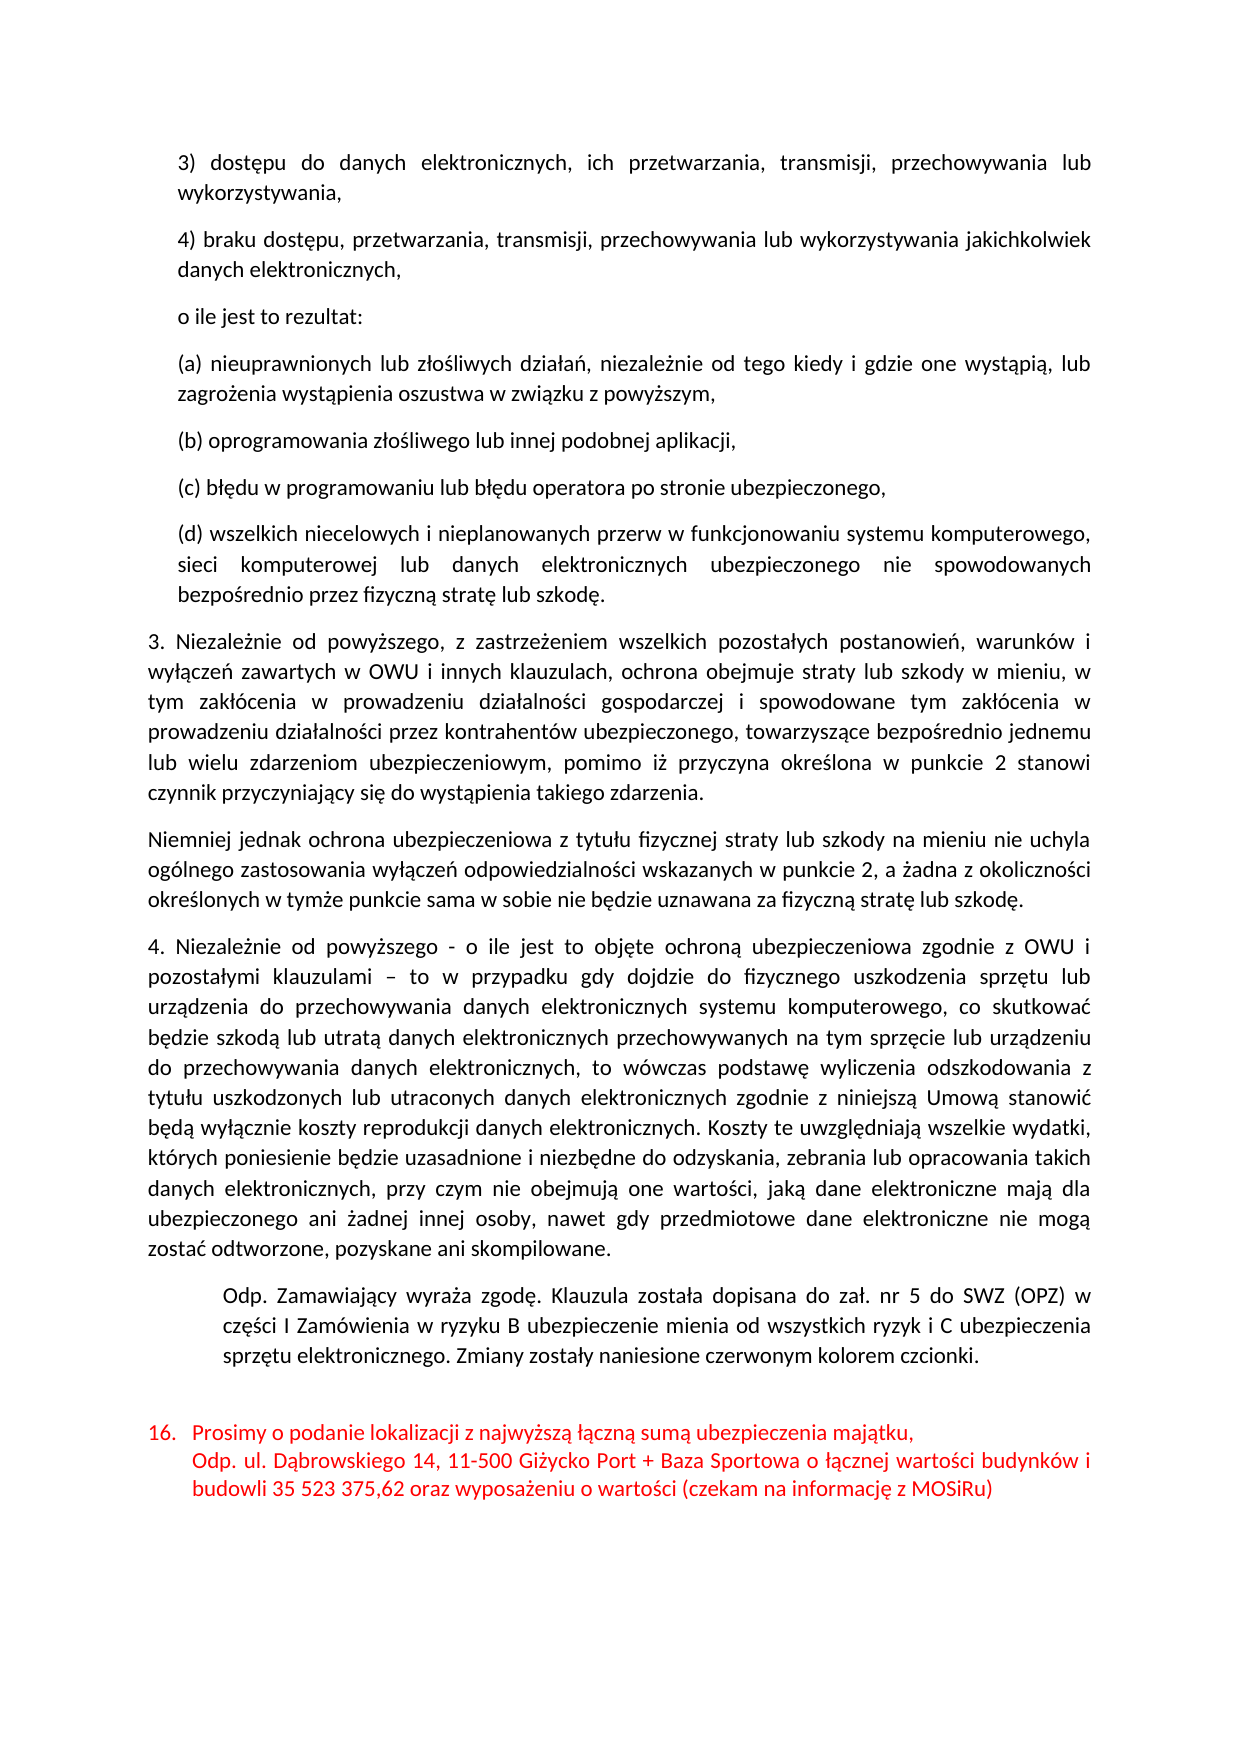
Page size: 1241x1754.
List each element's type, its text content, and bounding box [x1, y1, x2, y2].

text Niemniej jednak ochrona ubezpieczeniowa z tytułu fizycznej straty lub szkody na mieniu nie uchyla ogólnego zastosowania wyłączeń odpowiedzialności wskazanych w punkcie 2, a żadna z okoliczności określonych w tymże punkcie sama w sobie nie będzie uznawana za fizyczną stratę lub szkodę. [148, 825, 1093, 913]
text 4. Niezależnie od powyższego - o ile jest to objęte ochroną ubezpieczeniowa zgodnie z OWU i pozostałymi klauzulami – to w przypadku gdy dojdzie do fizycznego uszkodzenia sprzętu lub urządzenia do przechowywania danych elektronicznych systemu komputerowego, co skutkować będzie szkodą lub utratą danych elektronicznych przechowywanych na tym sprzęcie lub urządzeniu do przechowywania danych elektronicznych, to wówczas podstawę wyliczenia odszkodowania z tytułu uszkodzonych lub utraconych danych elektronicznych zgodnie z niniejszą Umową stanowić będą wyłącznie koszty reprodukcji danych elektronicznych. Koszty te uwzględniają wszelkie wydatki, których poniesienie będzie uzasadnione i niezbędne do odzyskania, zebrania lub opracowania takich danych elektronicznych, przy czym nie obejmują one wartości, jaką dane elektroniczne mają dla ubezpieczonego ani żadnej innej osoby, nawet gdy przedmiotowe dane elektroniczne nie mogą zostać odtworzone, pozyskane ani skompilowane. [148, 932, 1093, 1262]
text (c) błędu w programowaniu lub błędu operatora po stronie ubezpieczonego, [177, 473, 1093, 501]
text o ile jest to rezultat: [177, 302, 1093, 330]
text 3. Niezależnie od powyższego, z zastrzeżeniem wszelkich pozostałych postanowień, warunków i wyłączeń zawartych w OWU i innych klauzulach, ochrona obejmuje straty lub szkody w mieniu, w tym zakłócenia w prowadzeniu działalności gospodarczej i spowodowane tym zakłócenia w prowadzeniu działalności przez kontrahentów ubezpieczonego, towarzyszące bezpośrednio jednemu lub wielu zdarzeniom ubezpieczeniowym, pomimo iż przyczyna określona w punkcie 2 stanowi czynnik przyczyniający się do wystąpienia takiego zdarzenia. [148, 627, 1093, 806]
list Odp. Zamawiający wyraża zgodę. Klauzula została dopisana do zał. nr 5 do SWZ (OPZ) w części I Zamówienia w ryzyku B ubezpieczenie mienia od wszystkich ryzyk i C ubezpieczenia sprzętu elektronicznego. Zmiany zostały naniesione czerwonym kolorem czcionki. [223, 1281, 1093, 1369]
text (a) nieuprawnionych lub złośliwych działań, niezależnie od tego kiedy i gdzie one wystąpią, lub zagrożenia wystąpienia oszustwa w związku z powyższym, [177, 349, 1093, 407]
text 3) dostępu do danych elektronicznych, ich przetwarzania, transmisji, przechowywania lub wykorzystywania, [177, 148, 1093, 206]
list Prosimy o podanie lokalizacji z najwyższą łączną sumą ubezpieczenia majątku, [148, 1418, 1093, 1446]
text 4) braku dostępu, przetwarzania, transmisji, przechowywania lub wykorzystywania jakichkolwiek danych elektronicznych, [177, 225, 1093, 283]
text (b) oprogramowania złośliwego lub innej podobnej aplikacji, [177, 426, 1093, 454]
text (d) wszelkich niecelowych i nieplanowanych przerw w funkcjonowaniu systemu komputerowego, sieci komputerowej lub danych elektronicznych ubezpieczonego nie spowodowanych bezpośrednio przez fizyczną stratę lub szkodę. [177, 519, 1093, 608]
text Odp. ul. Dąbrowskiego 14, 11-500 Giżycko Port + Baza Sportowa o łącznej wartości budynków i budowli 35 523 375,62 oraz wyposażeniu o wartości (czekam na informację z MOSiRu) [192, 1446, 1093, 1502]
